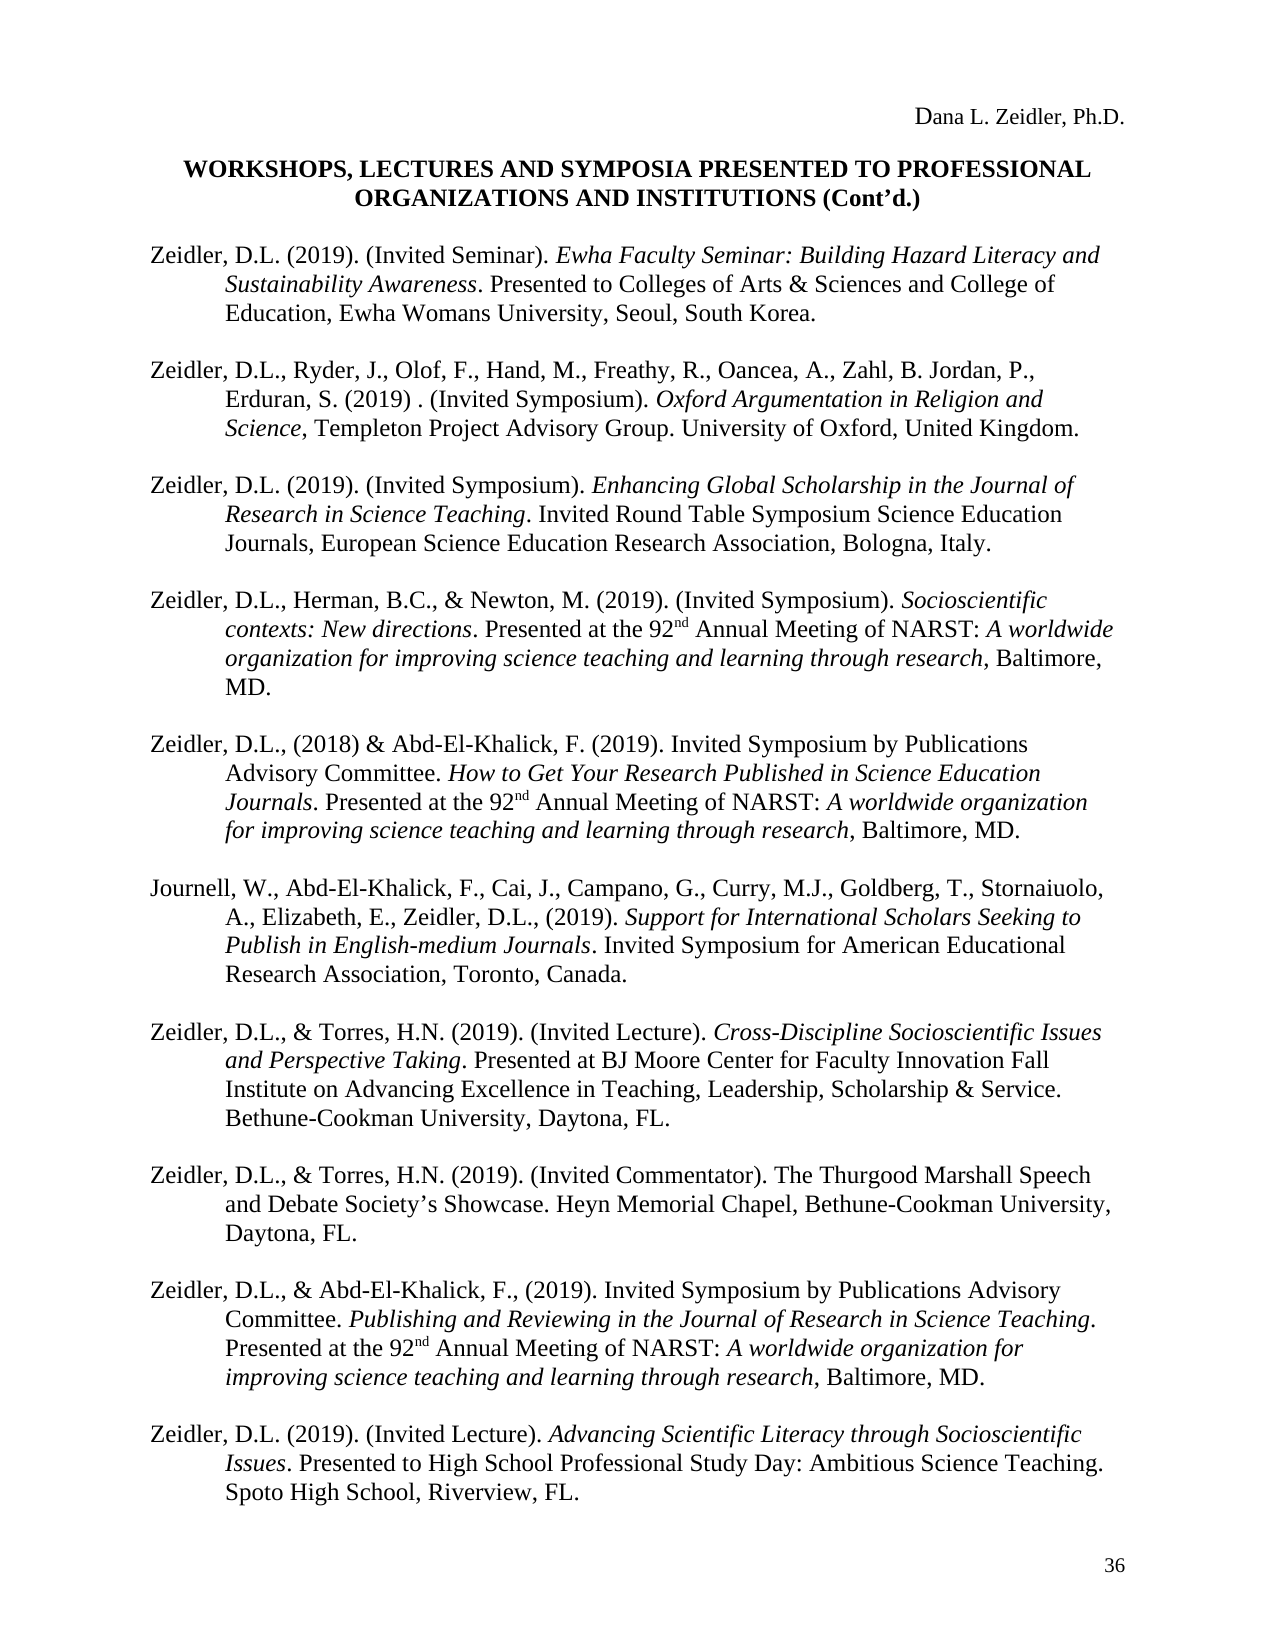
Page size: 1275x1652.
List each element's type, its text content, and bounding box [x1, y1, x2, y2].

text Journals. Presented at the 92nd Annual Meeting of NARST: A worldwide organization for improving science teaching and learning through research, Baltimore, MD. [225, 787, 1125, 844]
text Zeidler, D.L. (2019). (Invited Symposium). Enhancing Global Scholarship in the Journal of [150, 470, 1125, 499]
text Zeidler, D.L. (2019). (Invited Lecture). Advancing Scientific Literacy through Socioscientific [150, 1419, 1125, 1448]
text Zeidler, D.L., & Torres, H.N. (2019). (Invited Lecture). Cross-Discipline Socioscientific Issues [150, 1017, 1125, 1045]
text Zeidler, D.L., & Abd-El-Khalick, F., (2019). Invited Symposium by Publications Advisory [150, 1275, 1125, 1304]
text Zeidler, D.L. (2019). (Invited Seminar). Ewha Faculty Seminar: Building Hazard Literacy and [150, 240, 1125, 269]
text Journell, W., Abd-El-Khalick, F., Cai, J., Campano, G., Curry, M.J., Goldberg, T., Stornaiuolo, [150, 873, 1125, 902]
text and Perspective Taking. Presented at BJ Moore Center for Faculty Innovation Fall Institute on Advancing Excellence in Teaching, Leadership, Scholarship & Service. Bethune-Cookman University, Daytona, FL. [225, 1045, 1125, 1132]
text Sustainability Awareness. Presented to Colleges of Arts & Sciences and College of Education, Ewha Womans University, Seoul, South Korea. [225, 269, 1125, 327]
text Zeidler, D.L., Ryder, J., Olof, F., Hand, M., Freathy, R., Oancea, A., Zahl, B. Jordan, P., [150, 355, 1125, 384]
text Research in Science Teaching. Invited Round Table Symposium Science Education Journals, European Science Education Research Association, Bologna, Italy. [150, 499, 1125, 557]
text A., Elizabeth, E., Zeidler, D.L., (2019). Support for International Scholars Seeking to Publish in English-medium Journals. Invited Symposium for American Educational Research Association, Toronto, Canada. [225, 902, 1125, 988]
text Advisory Committee. How to Get Your Research Published in Science Education [150, 758, 1125, 787]
text Zeidler, D.L., Herman, B.C., & Newton, M. (2019). (Invited Symposium). Socioscientific [150, 585, 1125, 614]
text Zeidler, D.L., (2018) & Abd-El-Khalick, F. (2019). Invited Symposium by Publications [150, 729, 1125, 758]
text WORKSHOPS, LECTURES AND SYMPOSIA PRESENTED TO PROFESSIONAL ORGANIZATIONS AND INSTITUTIONS (Cont’d.) [150, 154, 1125, 212]
text Issues. Presented to High School Professional Study Day: Ambitious Science Teaching. Spoto High School, Riverview, FL. [225, 1448, 1125, 1505]
text contexts: New directions. Presented at the 92nd Annual Meeting of NARST: A worldwide organization for improving science teaching and learning through research, Baltimore, MD. [225, 614, 1125, 700]
text and Debate Society’s Showcase. Heyn Memorial Chapel, Bethune-Cookman University, Daytona, FL. [225, 1189, 1125, 1247]
text Zeidler, D.L., & Torres, H.N. (2019). (Invited Commentator). The Thurgood Marshall Speech [150, 1160, 1125, 1189]
text Erduran, S. (2019) . (Invited Symposium). Oxford Argumentation in Religion and Science, Templeton Project Advisory Group. University of Oxford, United Kingdom. [150, 384, 1125, 442]
text Committee. Publishing and Reviewing in the Journal of Research in Science Teaching. Presented at the 92nd Annual Meeting of NARST: A worldwide organization for improving science teaching and learning through research, Baltimore, MD. [225, 1304, 1125, 1390]
